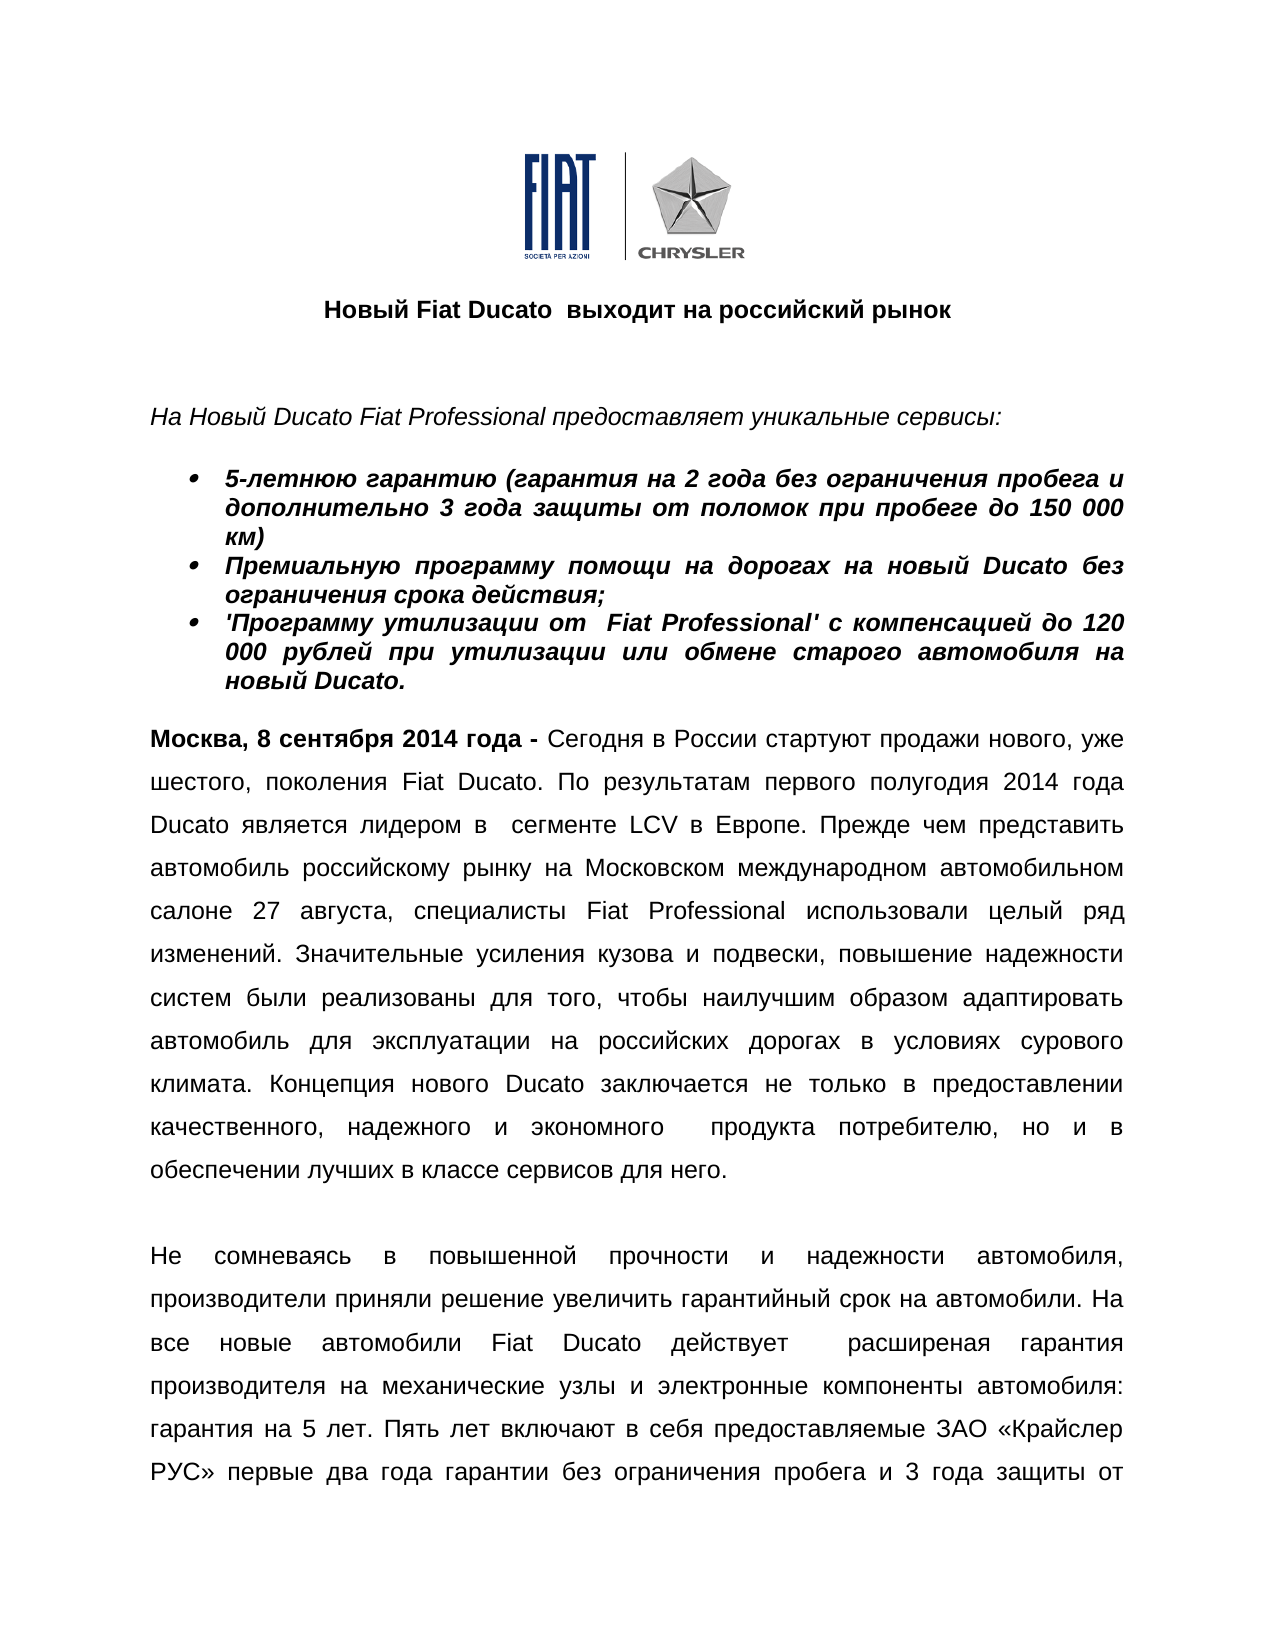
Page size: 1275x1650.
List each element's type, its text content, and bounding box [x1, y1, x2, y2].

text На Новый Ducato Fiat Professional предоставляет уникальные сервисы: [150, 402, 1125, 431]
list 'Программу утилизации от Fiat Professional' с компенсацией до 120 000 рублей при утилизации или обмене старого автомобиля на новый Ducato. [187, 667, 1125, 753]
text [150, 1300, 1125, 1458]
text Москва, 8 сентября 2014 года - Сегодня в России стартуют продажи нового, уже шестого, поколения Fiat Ducato. По результатам первого полугодия 2014 года Ducato является лидером в сегменте LCV в Европе. Прежде чем представить автомобиль российскому рынку на Московском международном автомобильном салоне 27 августа, специалисты Fiat Professional использовали целый ряд изменений. Значительные усиления кузова и подвески, повышение надежности систем были реализованы для того, чтобы наилучшим образом адаптировать автомобиль для эксплуатации на российских дорогах в условиях сурового климата. Концепция нового Ducato заключается не только в предоставлении качественного, надежного и экономного продукта потребителю, но и в обеспечении лучших в классе сервисов для него. [150, 782, 1125, 1242]
list 5-летнюю гарантию (гарантия на 2 года без ограничения пробега и дополнительно 3 года защиты от поломок при пробеге до 150 000 км) [187, 464, 1125, 551]
picture [517, 150, 758, 271]
text Новый Fiat Ducato выходит на российский рынок [150, 295, 1125, 324]
list Премиальную программу помощи на дорогах на новый Ducato без ограничения срока действия; [187, 580, 1125, 637]
